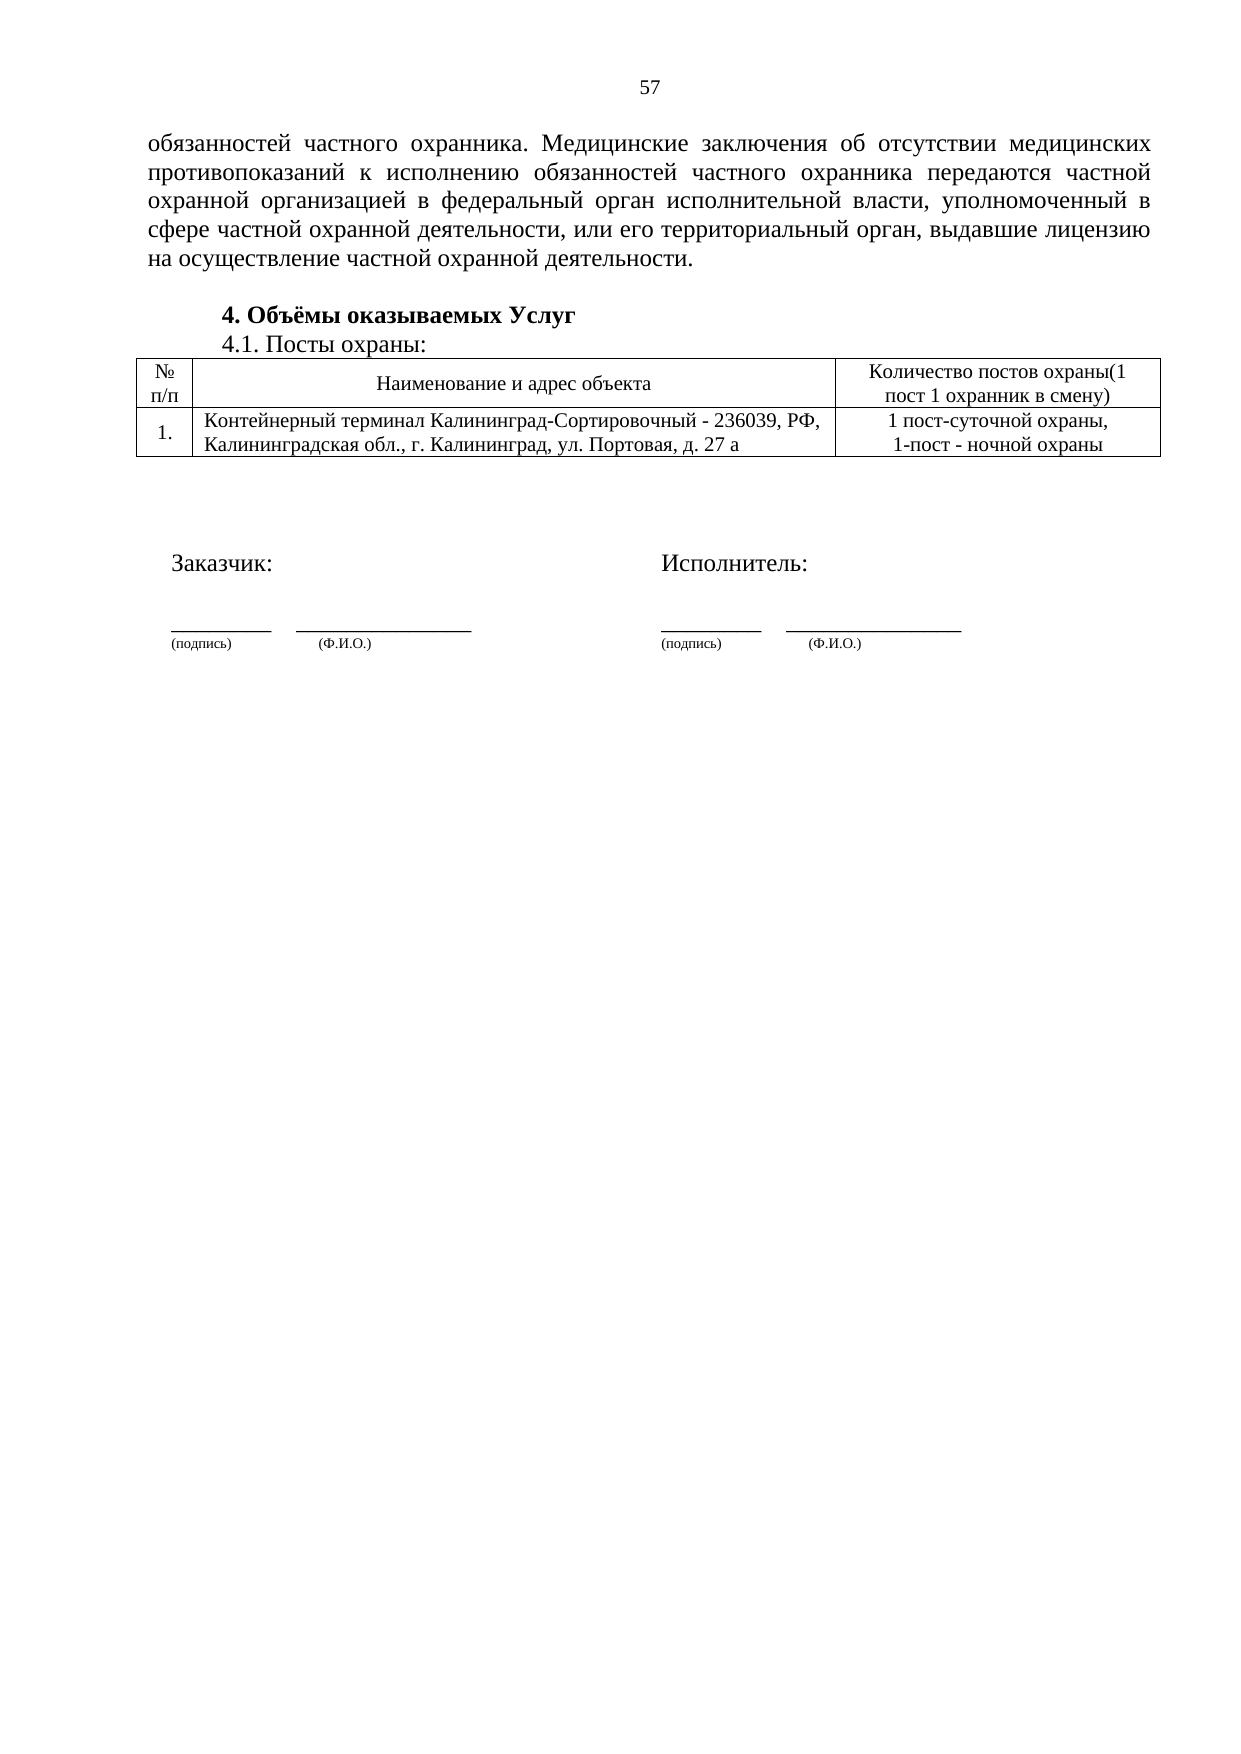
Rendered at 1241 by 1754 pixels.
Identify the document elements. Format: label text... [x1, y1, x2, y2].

table_header Количество постов охраны(1 пост 1 охранник в смену) [836, 359, 1160, 407]
table_header Исполнитель: ________ ______________ (подпись) (Ф.И.О.) [650, 520, 1081, 736]
table_header Наименование и адрес объекта [193, 359, 835, 407]
table_cell 1. [137, 408, 192, 456]
table_header № п/п [137, 359, 192, 407]
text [148, 128, 1152, 272]
table_cell Контейнерный терминал Калининград-Сортировочный - 236039, РФ, Калининградская обл., г. Калининград, ул. Портовая, д. 27 а [193, 408, 835, 456]
text 4.1. Посты охраны: [148, 329, 1152, 358]
text 4. Объёмы оказываемых Услуг [148, 300, 1152, 329]
table_cell 1 пост-суточной охраны, 1-пост - ночной охраны [836, 408, 1160, 456]
table_header Заказчик: ________ ______________ (подпись) (Ф.И.О.) [160, 520, 650, 736]
